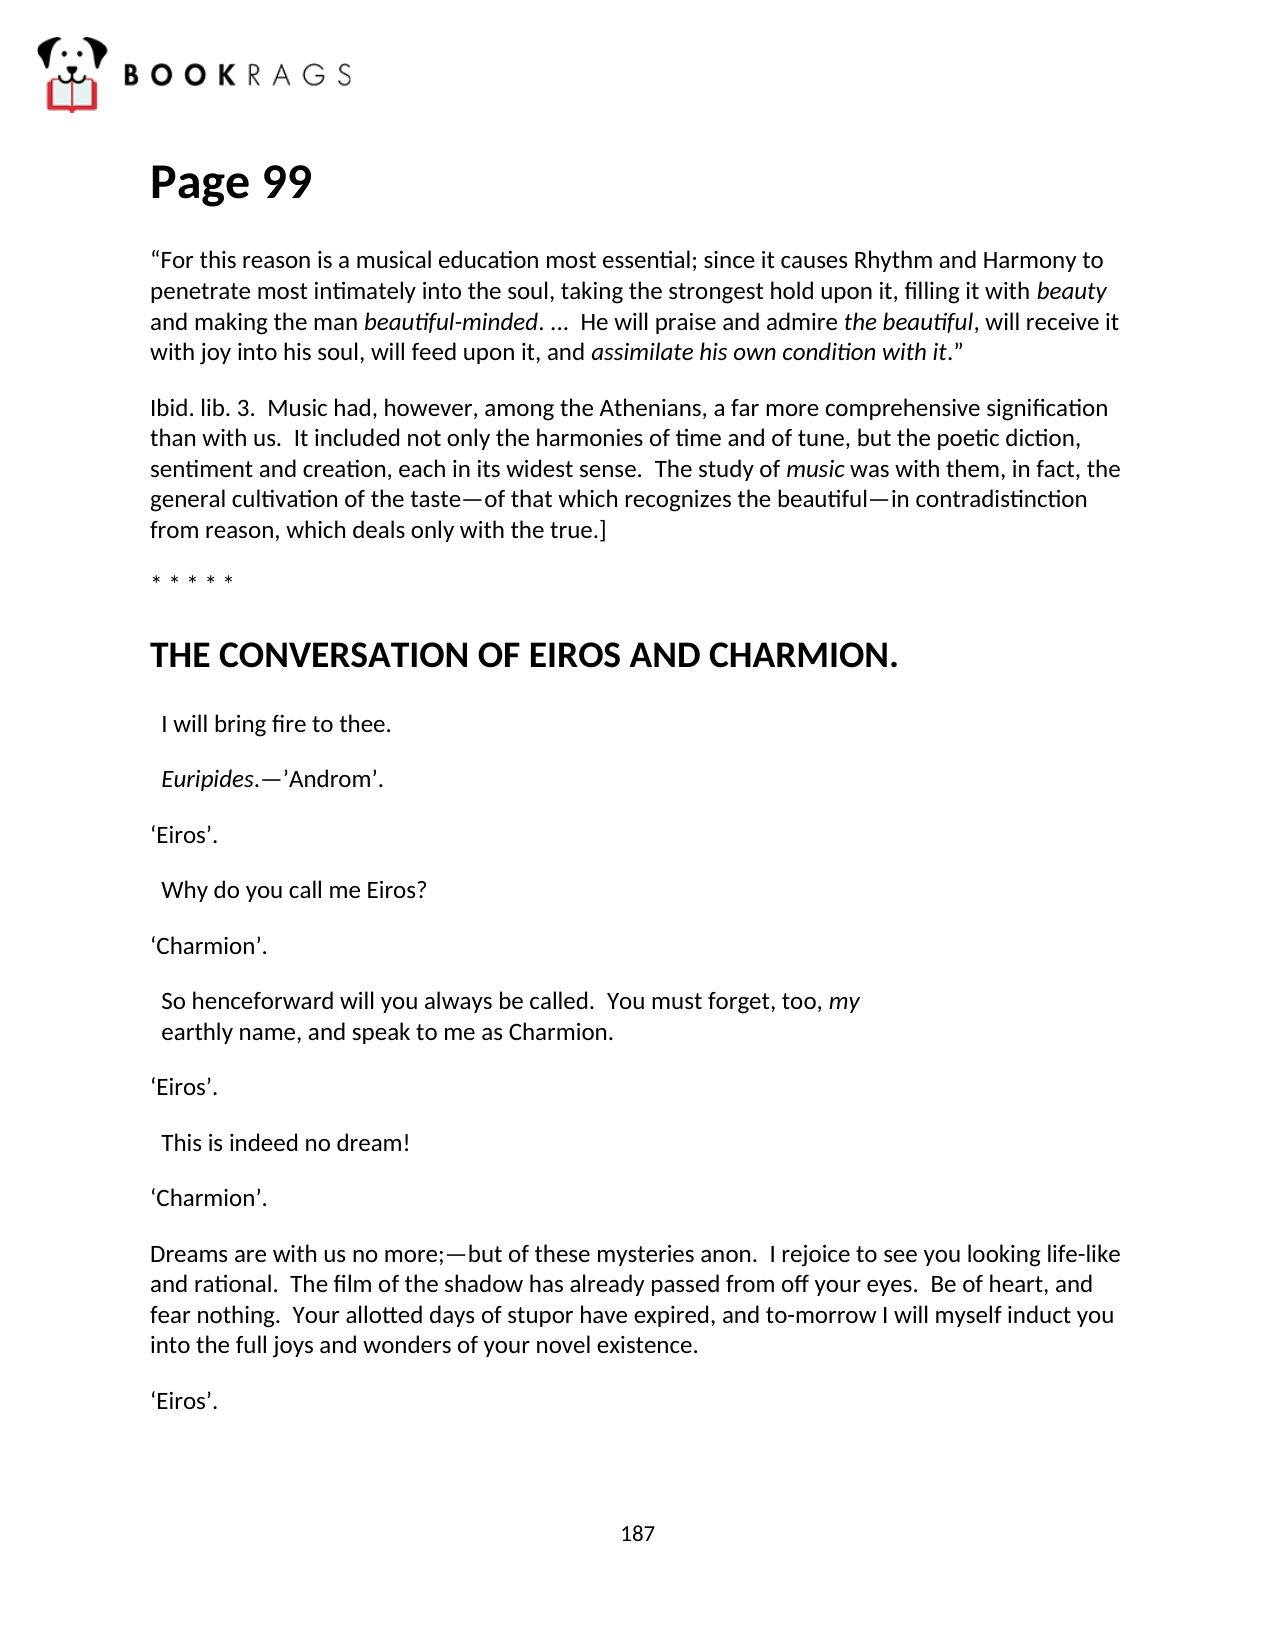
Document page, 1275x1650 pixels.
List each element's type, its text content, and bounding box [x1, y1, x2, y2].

text * * * * * [150, 569, 1125, 600]
text Euripides.—­’Androm’. [150, 763, 1125, 794]
text THE CONVERSATION OF EIROS AND CHARMION. [150, 631, 1125, 677]
text Dreams are with us no more;—­but of these mysteries anon. I rejoice to see you looking life-like and rational. The film of the shadow has already passed from off your eyes. Be of heart, and fear nothing. Your allotted days of stupor have expired, and to-morrow I will myself induct you into the full joys and wonders of your novel existence. [150, 1238, 1125, 1360]
text Page 99 [150, 150, 1125, 211]
text Ibid. lib. 3. Music had, however, among the Athenians, a far more comprehensive signification than with us. It included not only the harmonies of time and of tune, but the poetic diction, sentiment and creation, each in its widest sense. The study of music was with them, in fact, the general cultivation of the taste—­of that which recognizes the beautiful—­in contradistinction from reason, which deals only with the true.] [150, 392, 1125, 544]
text ‘Eiros’. [150, 819, 1125, 849]
text Why do you call me Eiros? [150, 874, 1125, 905]
text This is indeed no dream! [150, 1127, 1125, 1158]
text I will bring fire to thee. [150, 708, 1125, 738]
text So henceforward will you always be called. You must forget, too, my earthly name, and speak to me as Charmion. [150, 986, 1125, 1047]
text ‘Charmion’. [150, 930, 1125, 961]
text ‘Eiros’. [150, 1385, 1125, 1416]
picture [37, 37, 351, 113]
text ‘Charmion’. [150, 1183, 1125, 1213]
text ‘Eiros’. [150, 1072, 1125, 1102]
text “For this reason is a musical education most essential; since it causes Rhythm and Harmony to penetrate most intimately into the soul, taking the strongest hold upon it, filling it with beauty and making the man beautiful-minded. ... He will praise and admire the beautiful, will receive it with joy into his soul, will feed upon it, and assimilate his own condition with it.” [150, 244, 1125, 367]
